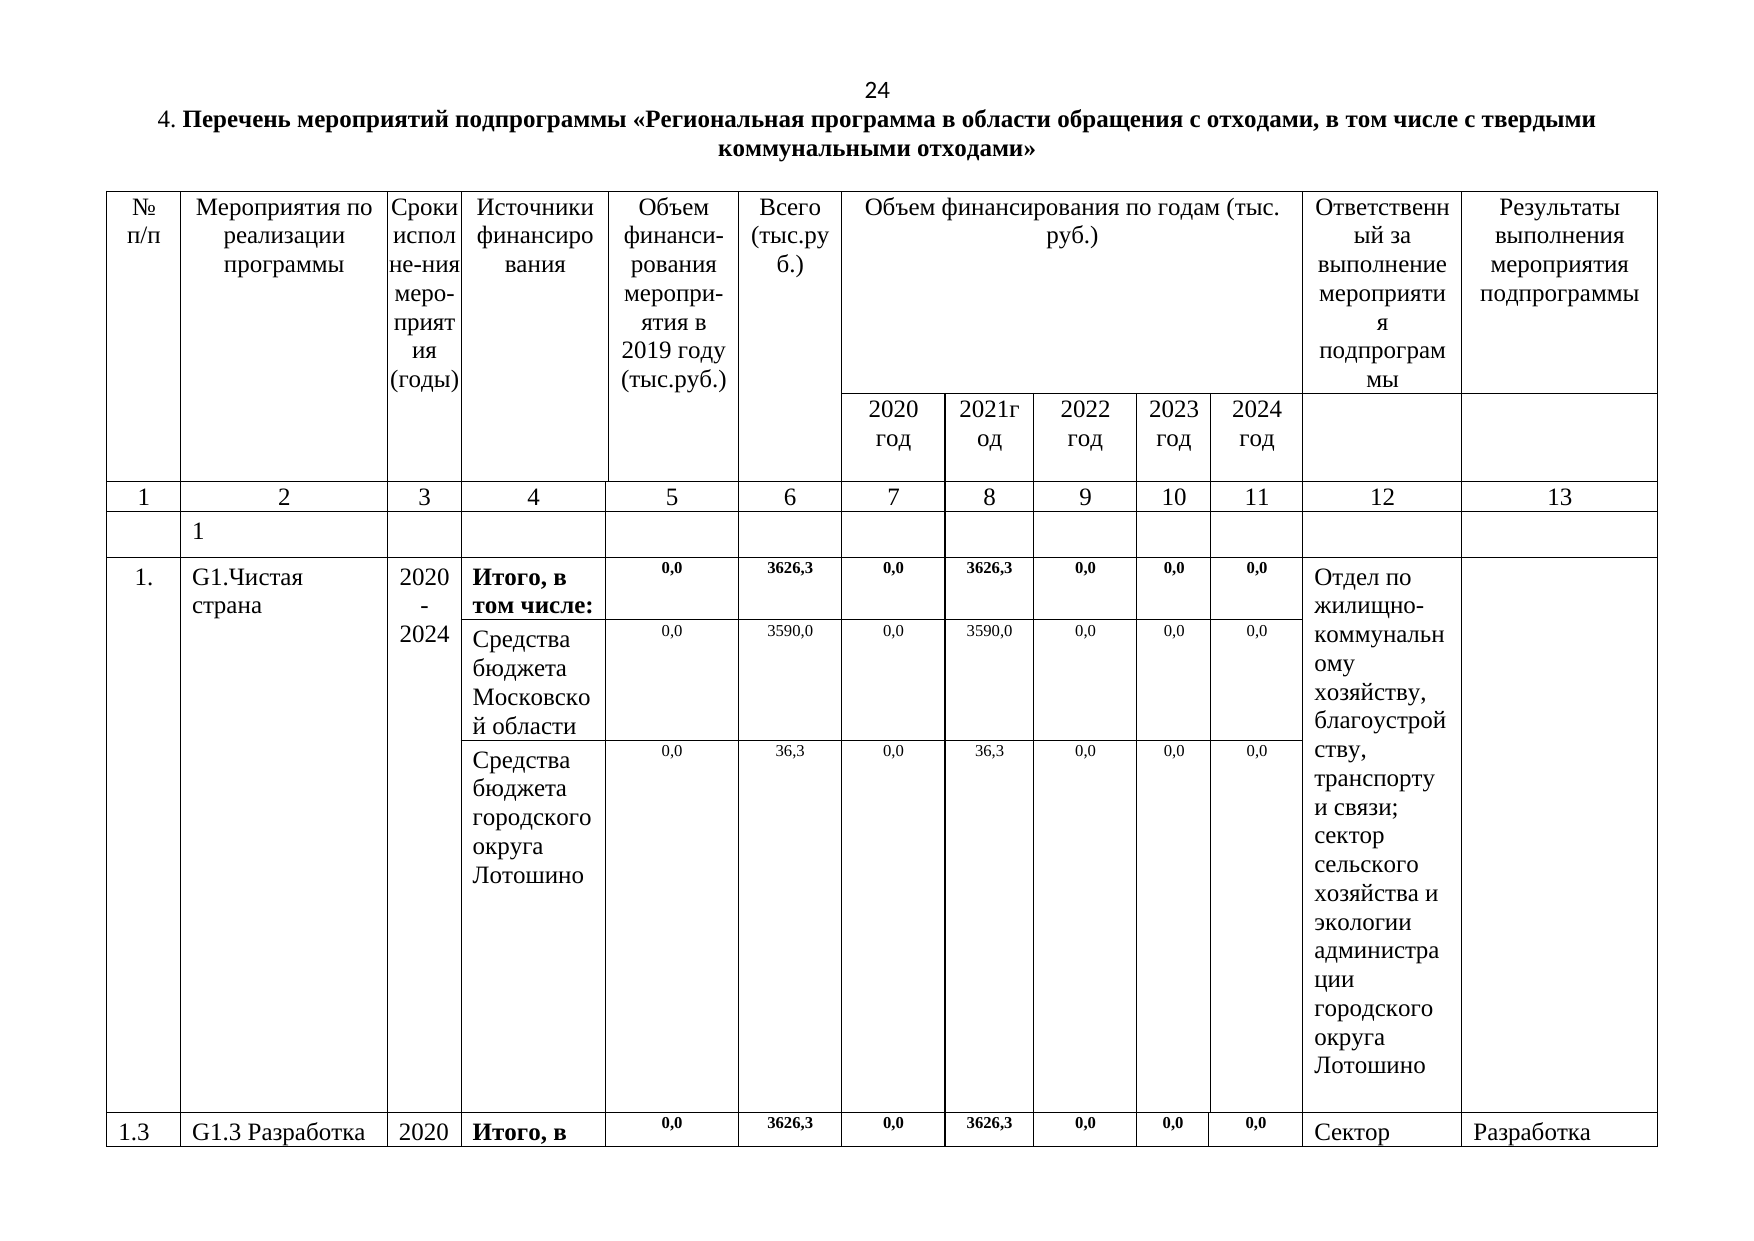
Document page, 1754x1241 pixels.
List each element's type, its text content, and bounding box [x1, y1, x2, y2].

table_cell 0,0 [1034, 1113, 1136, 1146]
table_cell 9 [1034, 482, 1136, 511]
table_cell 7 [842, 482, 944, 511]
table_cell 3626,3 [739, 558, 841, 619]
table_cell G1.3 Разработка проектной документации на рекультивацию полигонов твёрдых коммунальных отходов [181, 1113, 387, 1146]
table_cell 0,0 [1034, 558, 1136, 619]
table_cell 0,0 [1034, 741, 1136, 1112]
table_cell 0,0 [1211, 741, 1302, 1112]
table_header Объем финанси-рования меропри-ятия в 2019 году (тыс.руб.) [609, 192, 738, 481]
table_cell 12 [1303, 482, 1461, 511]
table_cell 0,0 [606, 1113, 738, 1146]
table_cell 0,0 [1137, 741, 1210, 1112]
table_cell [1462, 558, 1657, 1112]
table_cell 3 [388, 482, 461, 511]
table_cell 3626,3 [739, 1113, 841, 1146]
table_cell 6 [739, 482, 841, 511]
table_cell [107, 512, 180, 557]
table_cell 1.3 [107, 1113, 180, 1146]
table_cell [1303, 512, 1461, 557]
table_cell 0,0 [842, 741, 944, 1112]
table_cell [1137, 512, 1210, 557]
table_cell [842, 512, 944, 557]
table_cell [1303, 394, 1461, 481]
table_cell Итого, в том числе: [462, 1113, 605, 1146]
table_cell 0,0 [842, 1113, 944, 1146]
table_header Мероприятия по реализации программы [181, 192, 387, 481]
table_cell 0,0 [1211, 558, 1302, 619]
table_cell 3590,0 [739, 620, 841, 739]
table_cell 2021год [946, 394, 1033, 481]
table_cell 0,0 [1034, 620, 1136, 739]
table_header № п/п [107, 192, 180, 481]
table_cell 3626,3 [946, 1113, 1033, 1146]
table_cell [1462, 512, 1657, 557]
table_cell 0,0 [842, 558, 944, 619]
table_cell [462, 512, 605, 557]
table_cell 0,0 [1137, 1113, 1208, 1146]
table_cell [739, 512, 841, 557]
table_cell 0,0 [1137, 558, 1210, 619]
table_cell 2020 [388, 1113, 461, 1146]
table_cell 10 [1137, 482, 1210, 511]
table_cell 1. [107, 558, 180, 1112]
table_cell 2022 год [1034, 394, 1136, 481]
table_cell 1 [181, 512, 387, 557]
table_header Сроки исполне-ния мероприятия (годы) [388, 192, 461, 481]
table_cell [946, 512, 1033, 557]
table_cell 1 [107, 482, 180, 511]
table_cell 11 [1211, 482, 1302, 511]
table_cell 8 [946, 482, 1033, 511]
table_cell 0,0 [1209, 1113, 1302, 1146]
table_cell G1.Чистая страна [181, 558, 387, 1112]
table_cell 0,0 [842, 620, 944, 739]
table_cell Средства бюджета городского округа Лотошино [462, 741, 605, 1112]
table_cell 13 [1462, 482, 1657, 511]
table_cell [606, 512, 738, 557]
table_cell Средства бюджета Московской области [462, 620, 605, 739]
table_cell 2020-2024 [388, 558, 461, 1112]
table_cell 2023 год [1137, 394, 1210, 481]
table_cell 36,3 [739, 741, 841, 1112]
table_cell 3590,0 [946, 620, 1033, 739]
table_cell Итого, в том числе: [462, 558, 605, 619]
table_cell 4 [462, 482, 605, 511]
table_cell 2020 год [842, 394, 944, 481]
table_cell 0,0 [1137, 620, 1210, 739]
table_cell [1034, 512, 1136, 557]
text 4. Перечень мероприятий подпрограммы «Региональная программа в области обращения с отходами, в том числе с твердыми коммунальными отходами» [118, 104, 1636, 162]
table_header Объем финансирования по годам (тыс. руб.) [842, 192, 1302, 393]
table_cell 0,0 [606, 620, 738, 739]
table_header Источники финансирования [462, 192, 608, 481]
table_cell 2024 год [1211, 394, 1302, 481]
table_cell 3626,3 [946, 558, 1033, 619]
table_cell 5 [606, 482, 738, 511]
table_cell Отдел по жилищно-коммунальному хозяйству, благоустройству, транспорту и связи; сектор сельского хозяйства и экологии администрации городского округа Лотошино [1303, 558, 1461, 1112]
table_cell 0,0 [1211, 620, 1302, 739]
table_cell Сектор сельского хозяйства и экологии администрации городского округа Лотошино [1303, 1113, 1461, 1146]
table_cell 36,3 [946, 741, 1033, 1112]
table_cell 0,0 [606, 741, 738, 1112]
table_cell [1462, 394, 1657, 481]
table_cell 2 [181, 482, 387, 511]
table_cell 0,0 [606, 558, 738, 619]
table_header Результаты выполнения мероприятия подпрограммы [1462, 192, 1657, 393]
table_cell [388, 512, 461, 557]
table_header Ответственный за выполнение мероприятия подпрограммы [1303, 192, 1461, 393]
table_cell [1211, 512, 1302, 557]
table_header Всего (тыс.руб.) [739, 192, 841, 481]
